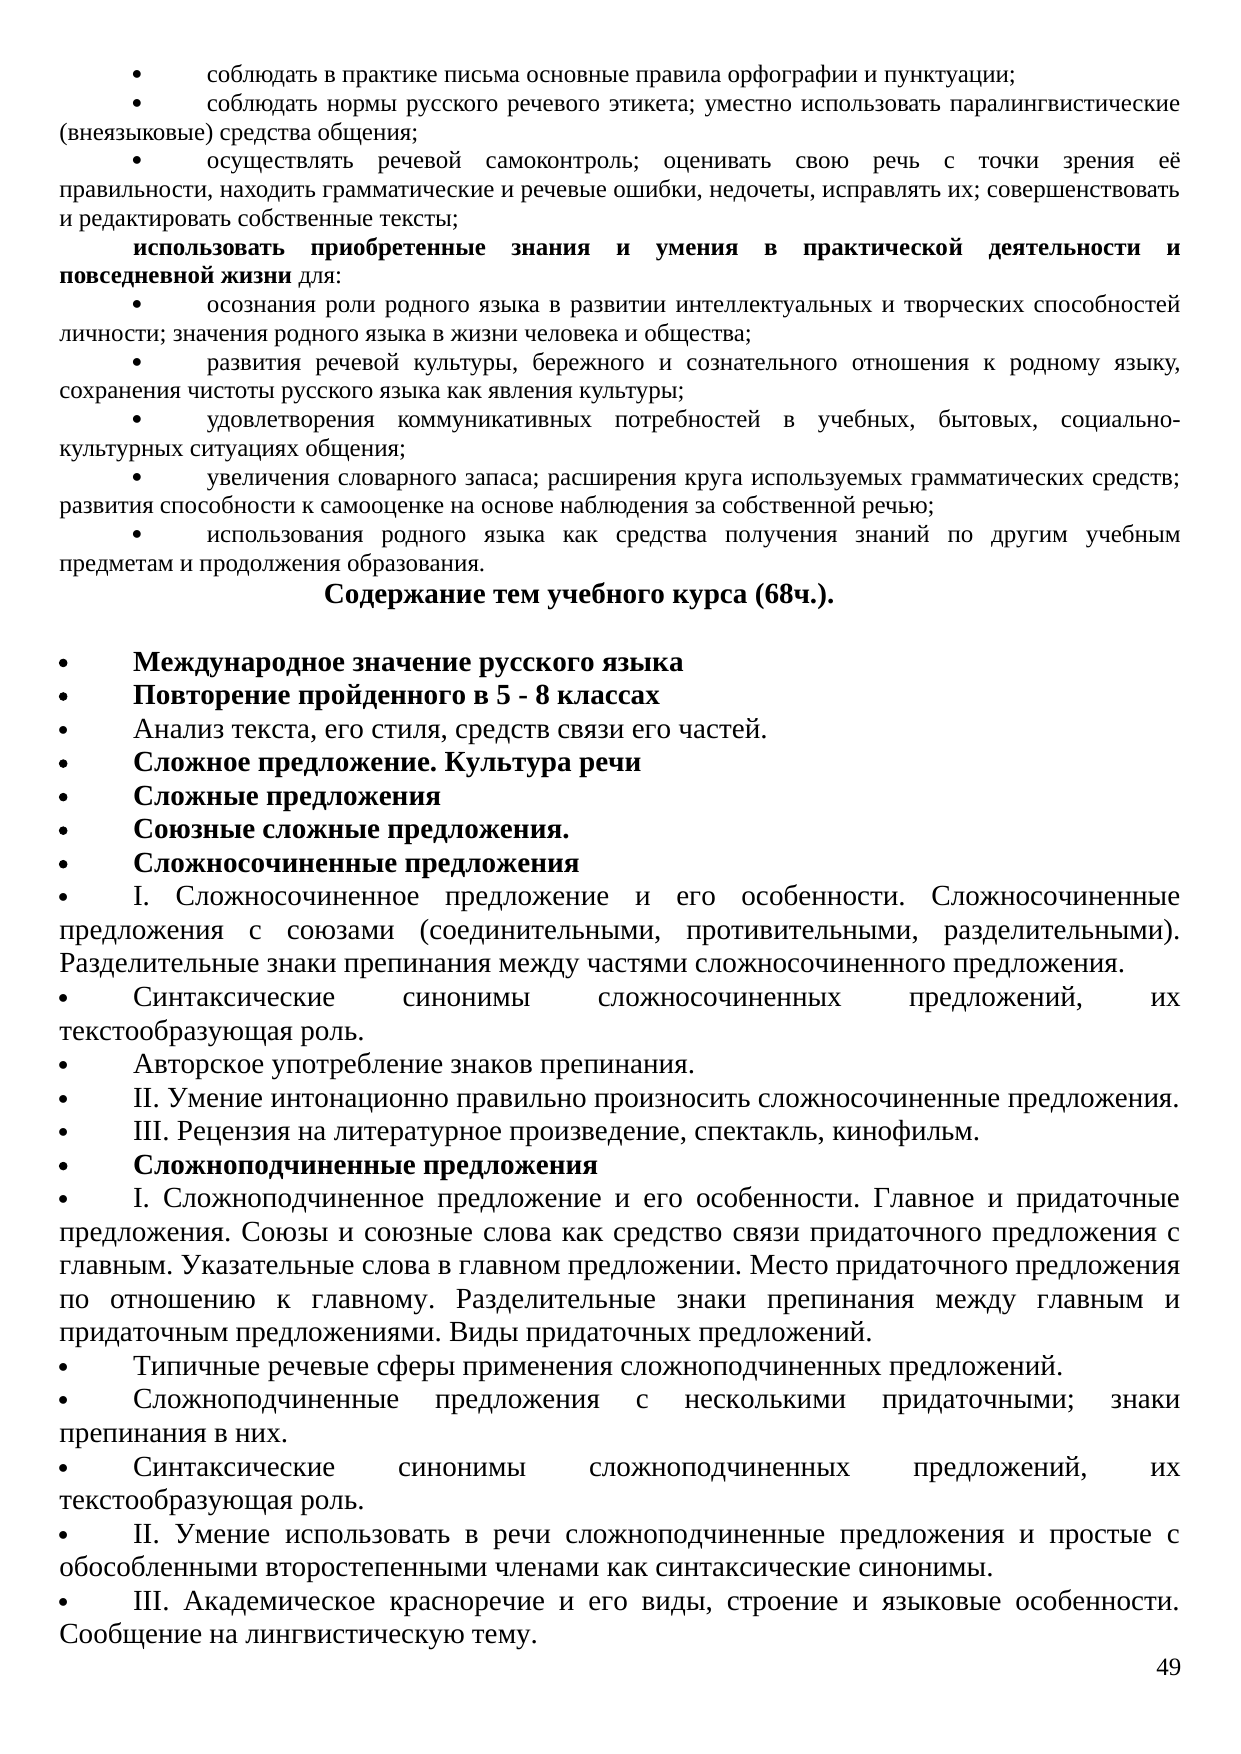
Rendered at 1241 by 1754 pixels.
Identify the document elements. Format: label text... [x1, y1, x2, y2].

list Сложное предложение. Культура речи [59, 744, 1181, 778]
list Содержание тем учебного курса (68ч.). [134, 577, 1181, 610]
list удовлетворения коммуникативных потребностей в учебных, бытовых, социально-культурных ситуациях общения; [59, 404, 1181, 462]
list Сложносочиненные предложения [59, 845, 1181, 878]
list соблюдать нормы русского речевого этикета; уместно использовать паралингвистические (внеязыковые) средства общения; [59, 88, 1181, 145]
list Сложные предложения [59, 778, 1181, 811]
list III. Академическое красноречие и его виды, строение и языковые особенности. Сообщение на лингвистическую тему. [59, 1583, 1181, 1650]
list использования родного языка как средства получения знаний по другим учебным предметам и продолжения образования. [59, 519, 1181, 577]
list Синтаксические синонимы сложноподчиненных предложений, их текстообразующая роль. [59, 1449, 1181, 1516]
list развития речевой культуры, бережного и сознательного отношения к родному языку, сохранения чистоты русского языка как явления культуры; [59, 347, 1181, 404]
list Сложноподчиненные предложения с несколькими придаточными; знаки препинания в них. [59, 1382, 1181, 1449]
list I. Сложноподчиненное предложение и его особенности. Главное и придаточные предложения. Союзы и союзные слова как средство связи придаточного предложения с главным. Указательные слова в главном предложении. Место придаточного предложения по отношению к главному. Разделительные знаки препинания между главным и придаточным предложениями. Виды придаточных предложений. [59, 1180, 1181, 1348]
list Синтаксические синонимы сложносочиненных предложений, их текстообразующая роль. [59, 979, 1181, 1046]
list Сложноподчиненные предложения [59, 1147, 1181, 1180]
list III. Рецензия на литературное произведение, спектакль, кинофильм. [59, 1113, 1181, 1147]
list Типичные речевые сферы применения сложноподчиненных предложений. [59, 1348, 1181, 1382]
list I. Сложносочиненное предложение и его особенности. Сложносочиненные предложения с союзами (соединительными, противительными, разделительными). Разделительные знаки препинания между частями сложносочиненного предложения. [59, 878, 1181, 979]
list II. Умение использовать в речи сложноподчиненные предложения и простые с обособленными второстепенными членами как синтаксические синонимы. [59, 1516, 1181, 1583]
list Международное значение русского языка [59, 644, 1181, 677]
list Авторское употребление знаков препинания. [59, 1046, 1181, 1080]
list соблюдать в практике письма основные правила орфографии и пунктуации; [59, 59, 1181, 88]
list увеличения словарного запаса; расширения круга используемых грамматических средств; развития способности к самооценке на основе наблюдения за собственной речью; [59, 462, 1181, 519]
list осуществлять речевой самоконтроль; оценивать свою речь с точки зрения её правильности, находить грамматические и речевые ошибки, недочеты, исправлять их; совершенствовать и редактировать собственные тексты; [59, 145, 1181, 232]
list II. Умение интонационно правильно произносить сложносочиненные предложения. [59, 1080, 1181, 1113]
list осознания роли родного языка в развитии интеллектуальных и творческих способностей личности; значения родного языка в жизни человека и общества; [59, 289, 1181, 347]
list Анализ текста, его стиля, средств связи его частей. [59, 711, 1181, 744]
list Повторение пройденного в 5 - 8 классах [59, 677, 1181, 711]
text использовать приобретенные знания и умения в практической деятельности и повседневной жизни для: [59, 232, 1181, 289]
list Союзные сложные предложения. [59, 811, 1181, 845]
